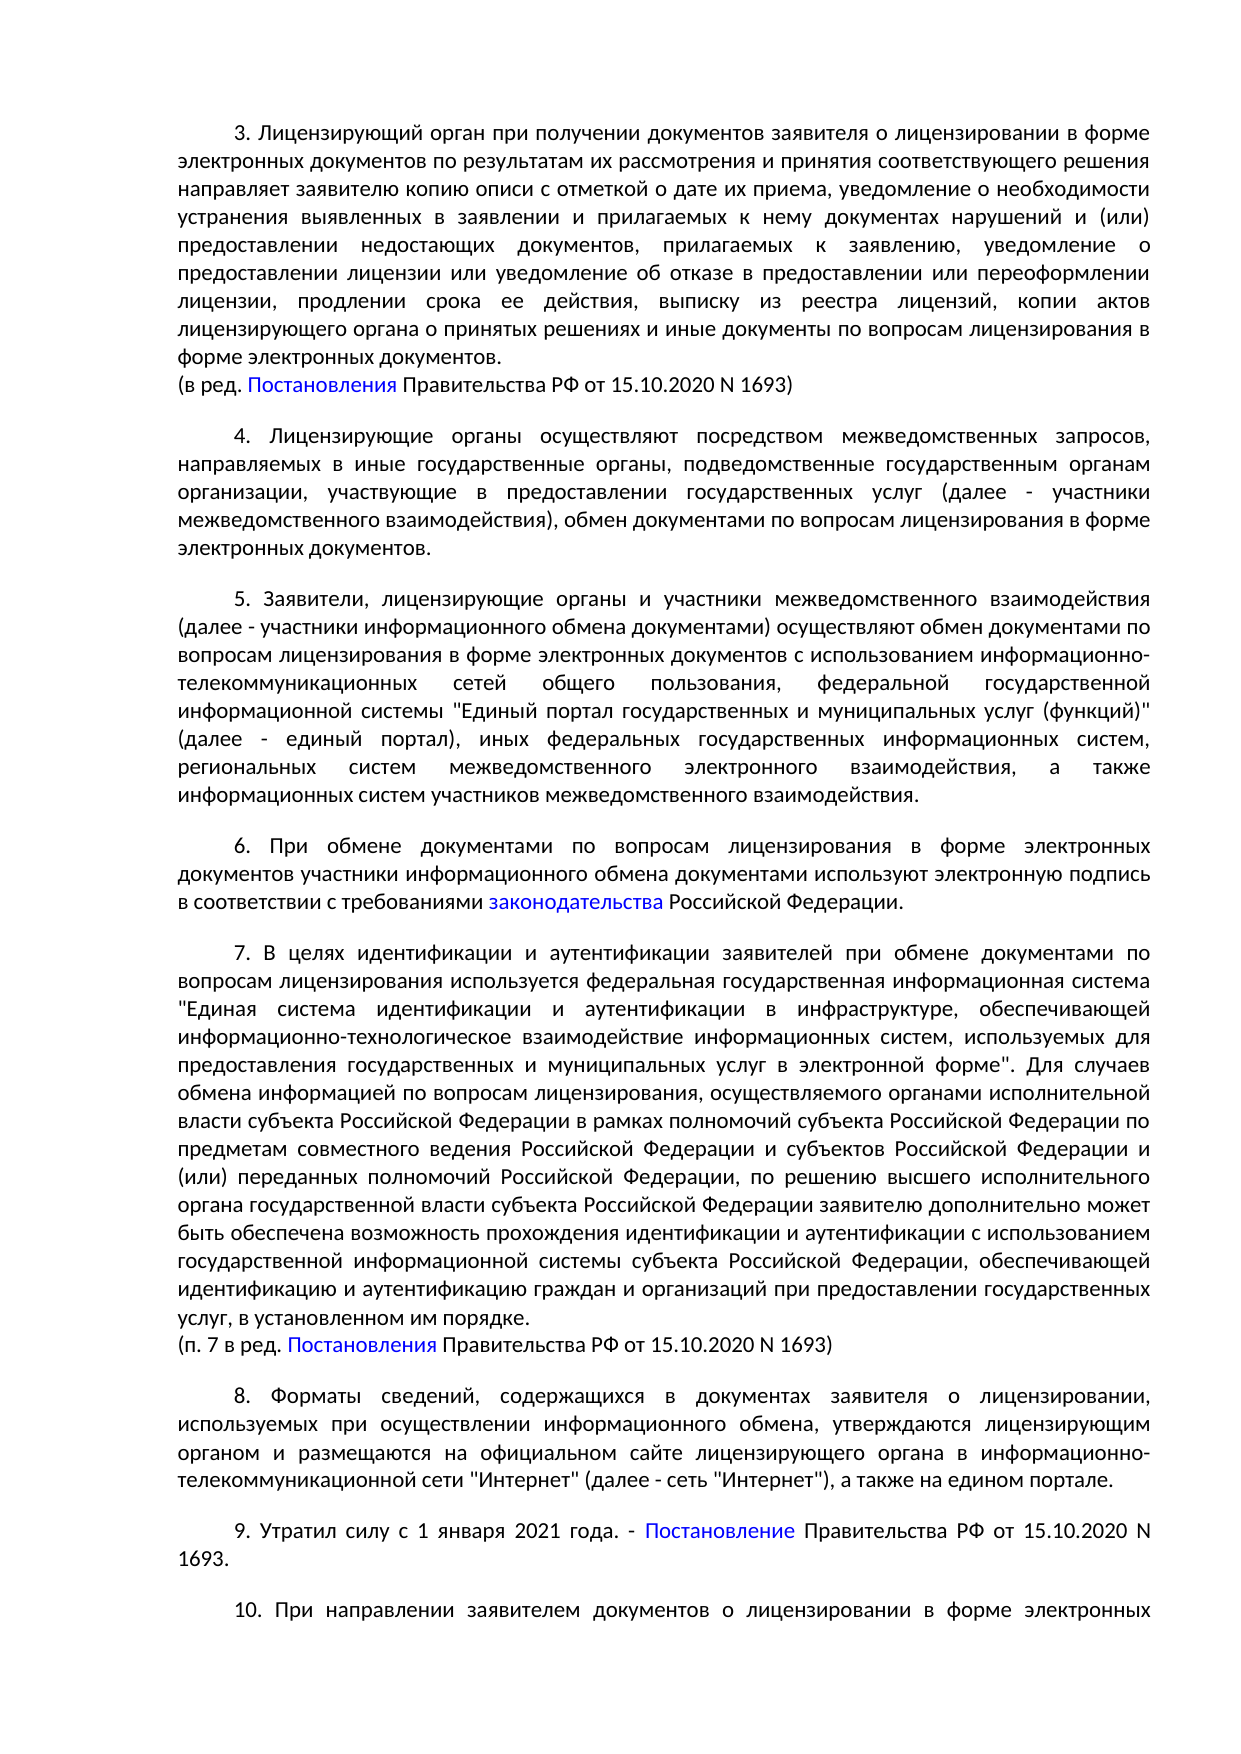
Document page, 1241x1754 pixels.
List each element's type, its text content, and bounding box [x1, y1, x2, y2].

text 7. В целях идентификации и аутентификации заявителей при обмене документами по вопросам лицензирования используется федеральная государственная информационная система "Единая система идентификации и аутентификации в инфраструктуре, обеспечивающей информационно-технологическое взаимодействие информационных систем, используемых для предоставления государственных и муниципальных услуг в электронной форме". Для случаев обмена информацией по вопросам лицензирования, осуществляемого органами исполнительной власти субъекта Российской Федерации в рамках полномочий субъекта Российской Федерации по предметам совместного ведения Российской Федерации и субъектов Российской Федерации и (или) переданных полномочий Российской Федерации, по решению высшего исполнительного органа государственной власти субъекта Российской Федерации заявителю дополнительно может быть обеспечена возможность прохождения идентификации и аутентификации с использованием государственной информационной системы субъекта Российской Федерации, обеспечивающей идентификацию и аутентификацию граждан и организаций при предоставлении государственных услуг, в установленном им порядке. [177, 938, 1152, 1331]
text 6. При обмене документами по вопросам лицензирования в форме электронных документов участники информационного обмена документами используют электронную подпись в соответствии с требованиями законодательства Российской Федерации. [177, 831, 1152, 915]
text 4. Лицензирующие органы осуществляют посредством межведомственных запросов, направляемых в иные государственные органы, подведомственные государственным органам организации, участвующие в предоставлении государственных услуг (далее - участники межведомственного взаимодействия), обмен документами по вопросам лицензирования в форме электронных документов. [177, 421, 1152, 561]
text 8. Форматы сведений, содержащихся в документах заявителя о лицензировании, используемых при осуществлении информационного обмена, утверждаются лицензирующим органом и размещаются на официальном сайте лицензирующего органа в информационно-телекоммуникационной сети "Интернет" (далее - сеть "Интернет"), а также на едином портале. [177, 1382, 1152, 1494]
text 9. Утратил силу с 1 января 2021 года. - Постановление Правительства РФ от 15.10.2020 N 1693. [177, 1517, 1152, 1573]
text 3. Лицензирующий орган при получении документов заявителя о лицензировании в форме электронных документов по результатам их рассмотрения и принятия соответствующего решения направляет заявителю копию описи с отметкой о дате их приема, уведомление о необходимости устранения выявленных в заявлении и прилагаемых к нему документах нарушений и (или) предоставлении недостающих документов, прилагаемых к заявлению, уведомление о предоставлении лицензии или уведомление об отказе в предоставлении или переоформлении лицензии, продлении срока ее действия, выписку из реестра лицензий, копии актов лицензирующего органа о принятых решениях и иные документы по вопросам лицензирования в форме электронных документов. [177, 118, 1152, 370]
text (в ред. Постановления Правительства РФ от 15.10.2020 N 1693) [177, 370, 1152, 398]
text (п. 7 в ред. Постановления Правительства РФ от 15.10.2020 N 1693) [177, 1331, 1152, 1359]
text 5. Заявители, лицензирующие органы и участники межведомственного взаимодействия (далее - участники информационного обмена документами) осуществляют обмен документами по вопросам лицензирования в форме электронных документов с использованием информационно-телекоммуникационных сетей общего пользования, федеральной государственной информационной системы "Единый портал государственных и муниципальных услуг (функций)" (далее - единый портал), иных федеральных государственных информационных систем, региональных систем межведомственного электронного взаимодействия, а также информационных систем участников межведомственного взаимодействия. [177, 584, 1152, 808]
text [177, 1596, 1152, 1623]
